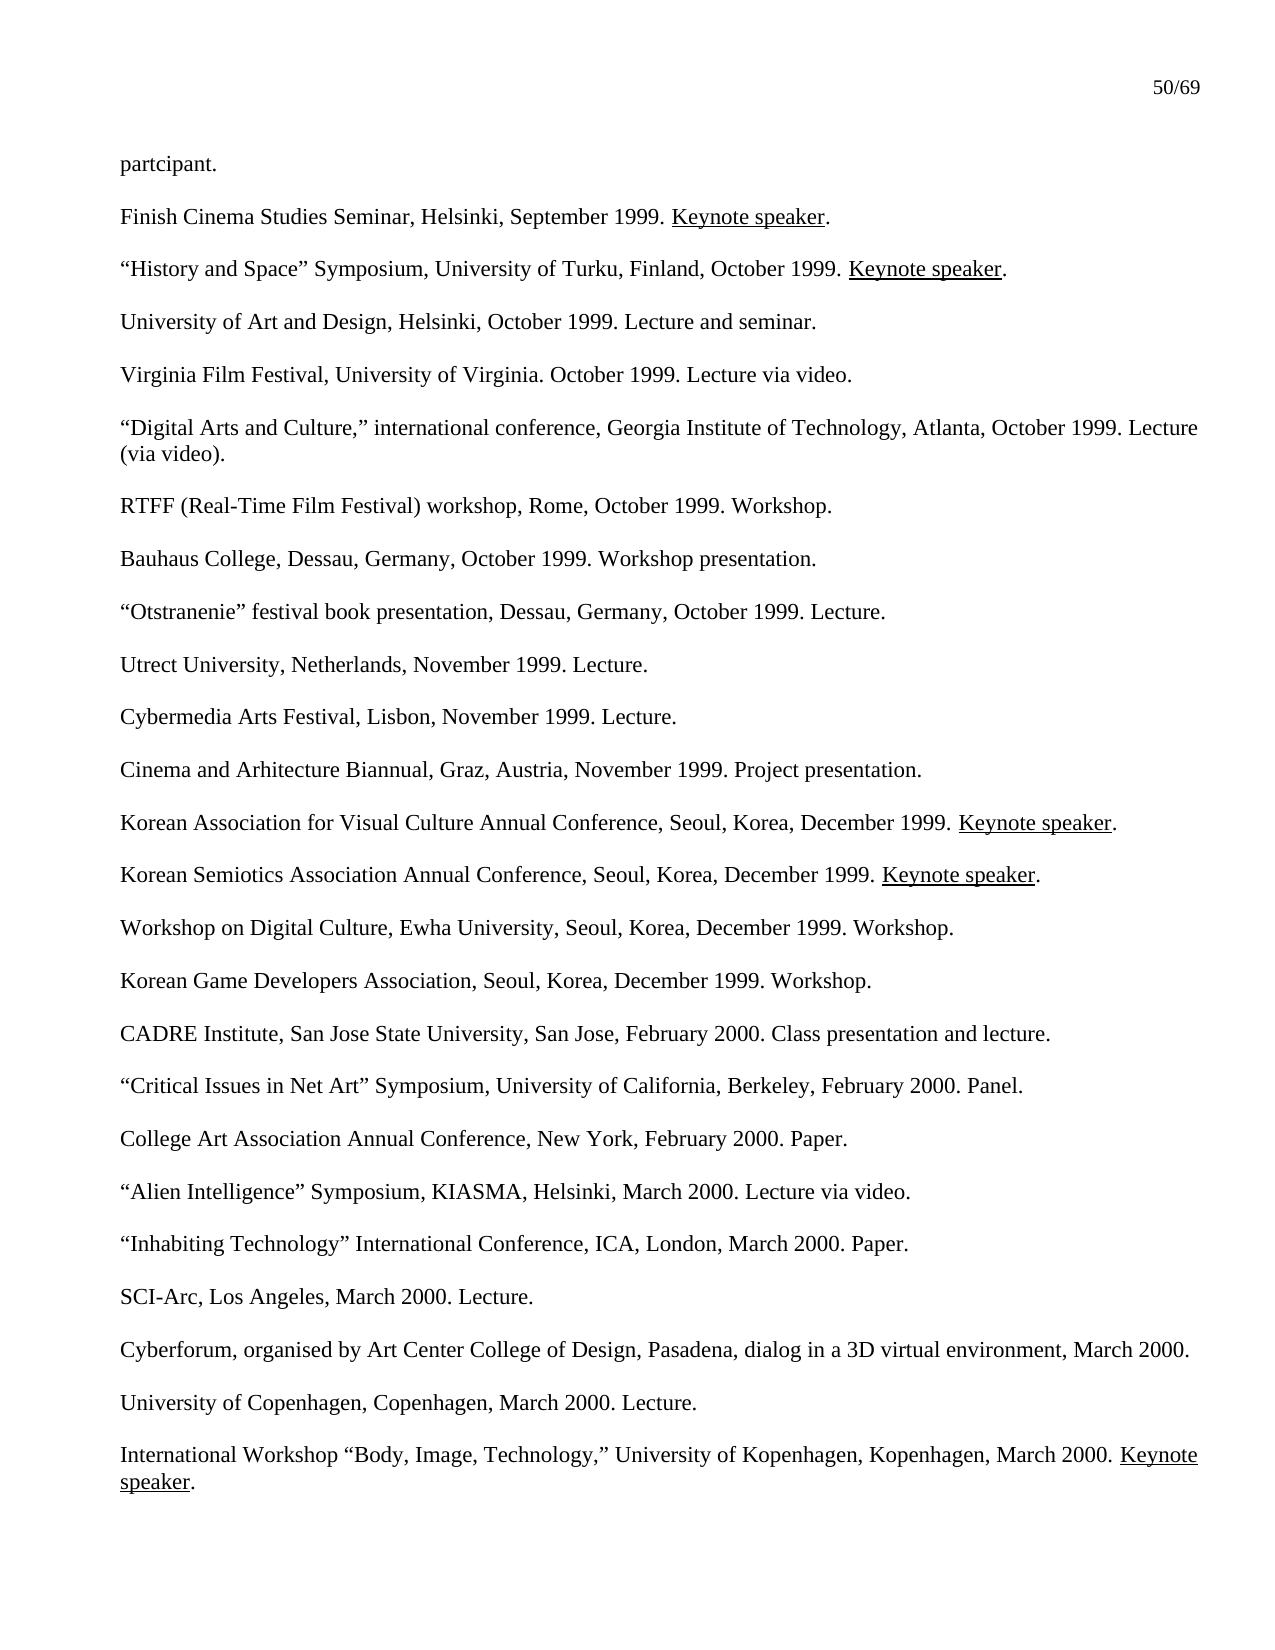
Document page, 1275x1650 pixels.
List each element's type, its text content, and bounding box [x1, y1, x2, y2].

text Workshop on Digital Culture, Ewha University, Seoul, Korea, December 1999. Workshop. [120, 914, 1200, 941]
text Utrect University, Netherlands, November 1999. Lecture. [120, 651, 1200, 677]
text RTFF (Real-Time Film Festival) workshop, Rome, October 1999. Workshop. [120, 493, 1200, 519]
text University of Copenhagen, Copenhagen, March 2000. Lecture. [120, 1389, 1200, 1415]
text “History and Space” Symposium, University of Turku, Finland, October 1999. Keynote speaker. [120, 255, 1200, 282]
text “Otstranenie” festival book presentation, Dessau, Germany, October 1999. Lecture. [120, 598, 1200, 624]
text University of Art and Design, Helsinki, October 1999. Lecture and seminar. [120, 308, 1200, 334]
text Finish Cinema Studies Seminar, Helsinki, September 1999. Keynote speaker. [120, 203, 1200, 229]
text Cinema and Arhitecture Biannual, Graz, Austria, November 1999. Project presentation. [120, 756, 1200, 782]
text “Digital Arts and Culture,” international conference, Georgia Institute of Technology, Atlanta, October 1999. Lecture (via video). [120, 413, 1200, 466]
text College Art Association Annual Conference, New York, February 2000. Paper. [120, 1125, 1200, 1151]
text “Critical Issues in Net Art” Symposium, University of California, Berkeley, February 2000. Panel. [120, 1072, 1200, 1099]
text CADRE Institute, San Jose State University, San Jose, February 2000. Class presentation and lecture. [120, 1020, 1200, 1046]
text “Alien Intelligence” Symposium, KIASMA, Helsinki, March 2000. Lecture via video. [120, 1178, 1200, 1204]
text “Inhabiting Technology” International Conference, ICA, London, March 2000. Paper. [120, 1231, 1200, 1257]
text International Workshop “Body, Image, Technology,” University of Kopenhagen, Kopenhagen, March 2000. Keynote speaker. [120, 1441, 1200, 1494]
text Cyberforum, organised by Art Center College of Design, Pasadena, dialog in a 3D virtual environment, March 2000. [120, 1336, 1200, 1362]
text Korean Semiotics Association Annual Conference, Seoul, Korea, December 1999. Keynote speaker. [120, 862, 1200, 888]
text Korean Game Developers Association, Seoul, Korea, December 1999. Workshop. [120, 967, 1200, 993]
text Korean Association for Visual Culture Annual Conference, Seoul, Korea, December 1999. Keynote speaker. [120, 809, 1200, 835]
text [120, 150, 1200, 176]
text SCI-Arc, Los Angeles, March 2000. Lecture. [120, 1283, 1200, 1309]
text Virginia Film Festival, University of Virginia. October 1999. Lecture via video. [120, 361, 1200, 387]
text Bauhaus College, Dessau, Germany, October 1999. Workshop presentation. [120, 545, 1200, 572]
text Cybermedia Arts Festival, Lisbon, November 1999. Lecture. [120, 703, 1200, 730]
